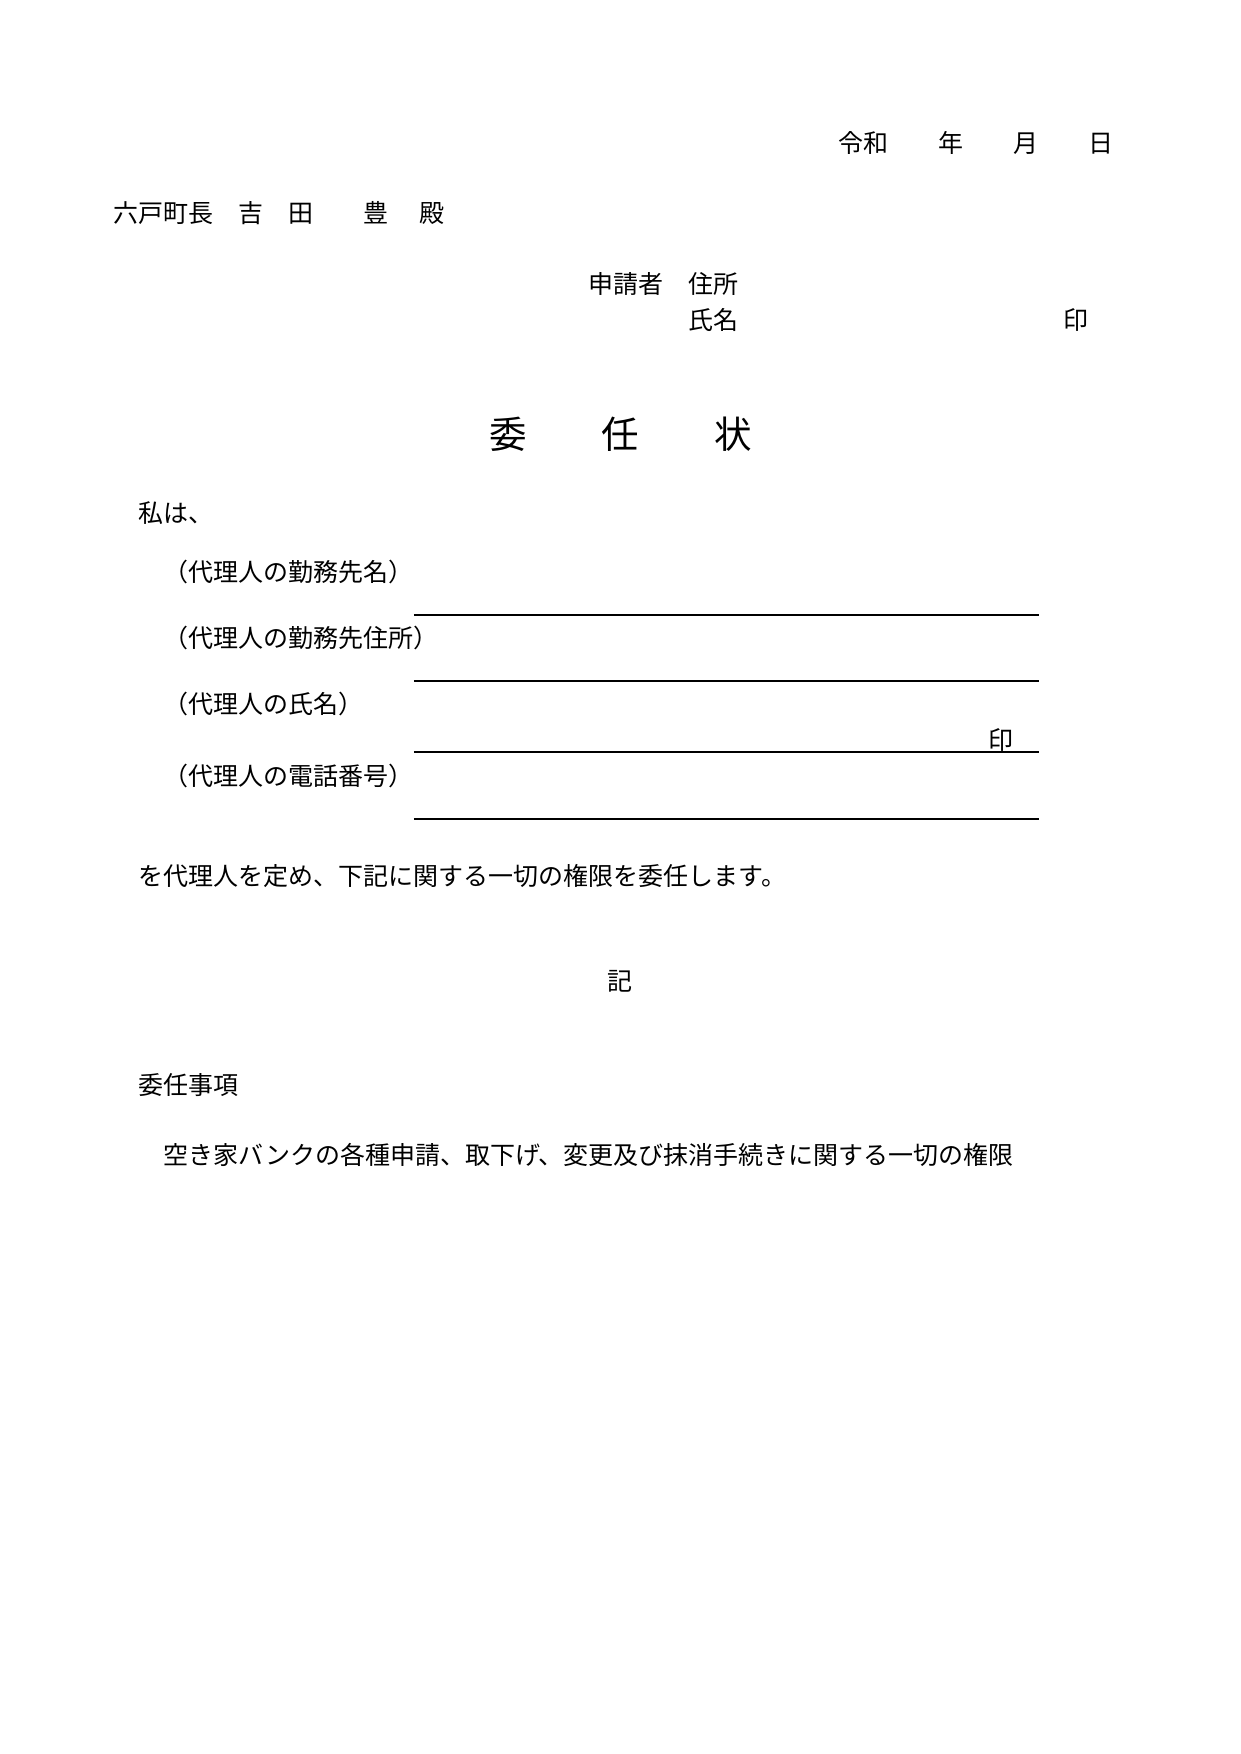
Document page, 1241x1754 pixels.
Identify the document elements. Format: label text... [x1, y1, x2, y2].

text 令和 年 月 日 [89, 123, 1152, 160]
text 私は、 [89, 493, 1152, 529]
text 六戸町長 吉 田 豊 殿 [89, 194, 1152, 230]
text （代理人の電話番号） [89, 757, 1152, 793]
text 氏名 印 [89, 300, 1152, 337]
text （代理人の氏名） [89, 684, 1152, 720]
text 記 [89, 961, 1152, 997]
text 空き家バンクの各種申請、取下げ、変更及び抹消手続きに関する一切の権限 [89, 1136, 1152, 1172]
text 委任事項 [89, 1066, 1152, 1102]
text 申請者 住所 [89, 264, 1152, 300]
text （代理人の勤務先住所） [89, 618, 1152, 654]
text 印 [89, 720, 1152, 757]
text （代理人の勤務先名） [89, 552, 1152, 588]
text を代理人を定め、下記に関する一切の権限を委任します。 [89, 857, 1152, 893]
text 委 任 状 [89, 405, 1152, 459]
